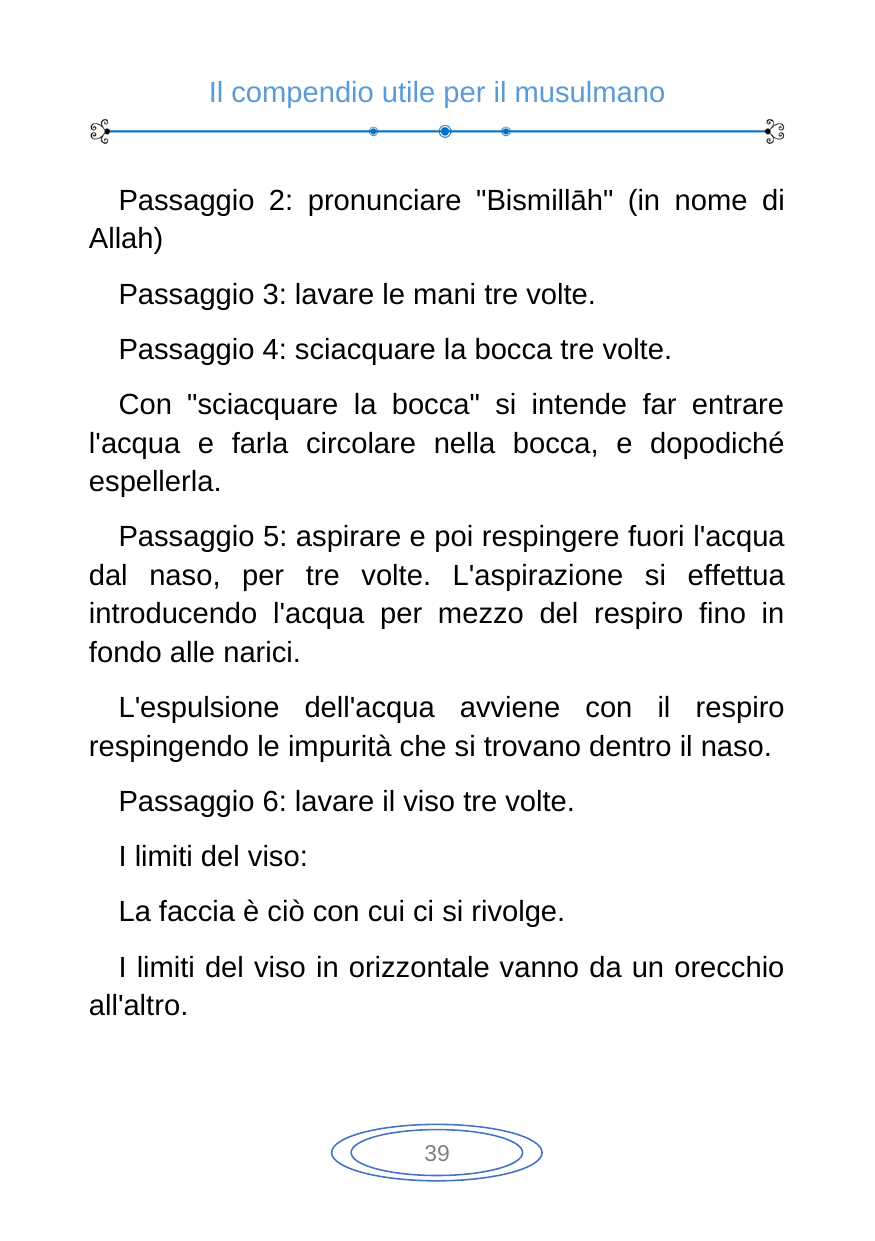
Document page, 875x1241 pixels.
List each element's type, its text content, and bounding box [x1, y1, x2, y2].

text Passaggio 2: pronunciare "Bismillāh" (in nome di Allah) [89, 183, 785, 255]
text I limiti del viso in orizzontale vanno da un orecchio all'altro. [89, 950, 785, 1022]
text L'espulsione dell'acqua avviene con il respiro respingendo le impurità che si trovano dentro il naso. [89, 690, 785, 762]
text I limiti del viso: [89, 839, 785, 873]
text Passaggio 4: sciacquare la bocca tre volte. [89, 332, 785, 366]
text Passaggio 6: lavare il viso tre volte. [89, 784, 785, 818]
text Con "sciacquare la bocca" si intende far entrare l'acqua e farla circolare nella bocca, e dopodiché espellerla. [89, 387, 785, 498]
text Passaggio 5: aspirare e poi respingere fuori l'acqua dal naso, per tre volte. L'aspirazione si effettua introducendo l'acqua per mezzo del respiro fino in fondo alle narici. [89, 519, 785, 669]
picture [88, 115, 786, 147]
text Passaggio 3: lavare le mani tre volte. [89, 277, 785, 310]
text La faccia è ciò con cui ci si rivolge. [89, 894, 785, 928]
